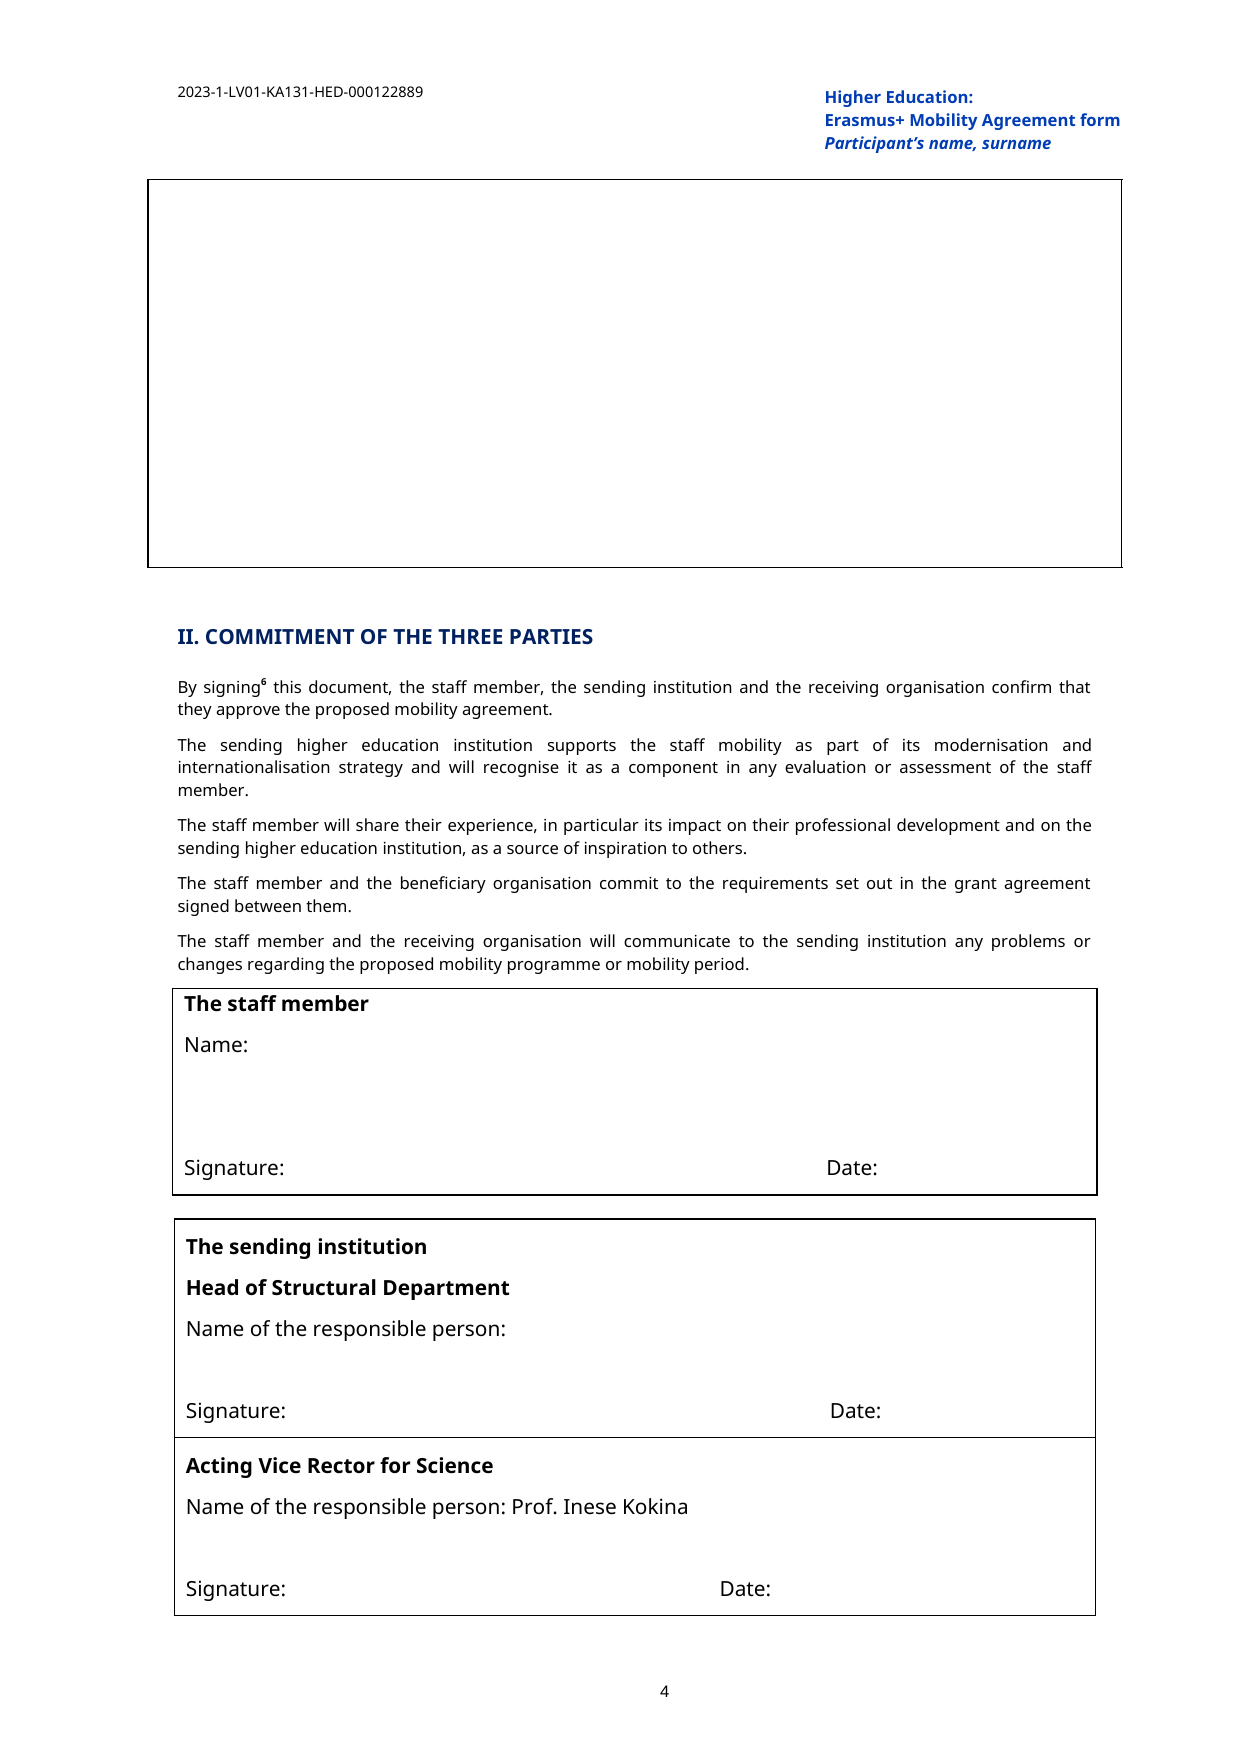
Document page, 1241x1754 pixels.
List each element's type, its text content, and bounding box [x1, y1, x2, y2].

text The staff member will share their experience, in particular its impact on their professional development and on the sending higher education institution, as a source of inspiration to others. [177, 814, 1092, 859]
text The sending higher education institution supports the staff mobility as part of its modernisation and internationalisation strategy and will recognise it as a component in any evaluation or assessment of the staff member. [177, 733, 1092, 801]
table_header The staff member Name: Signature: Date: [173, 989, 1096, 1194]
text By signing this document, the staff member, the sending institution and the receiving organisation confirm that they approve the proposed mobility agreement. [177, 675, 1092, 721]
text II. COMMITMENT OF THE THREE PARTIES [177, 622, 1092, 650]
text The staff member and the receiving organisation will communicate to the sending institution any problems or changes regarding the proposed mobility programme or mobility period. [177, 930, 1092, 975]
table_cell [149, 180, 1121, 567]
table_header The sending institution Head of Structural Department Name of the responsible person: Signature: Date: [175, 1220, 1095, 1437]
table_cell Acting Vice Rector for Science Name of the responsible person: Prof. Inese Kokina Signature: Date: [175, 1438, 1095, 1615]
text The staff member and the beneficiary organisation commit to the requirements set out in the grant agreement signed between them. [177, 872, 1092, 917]
